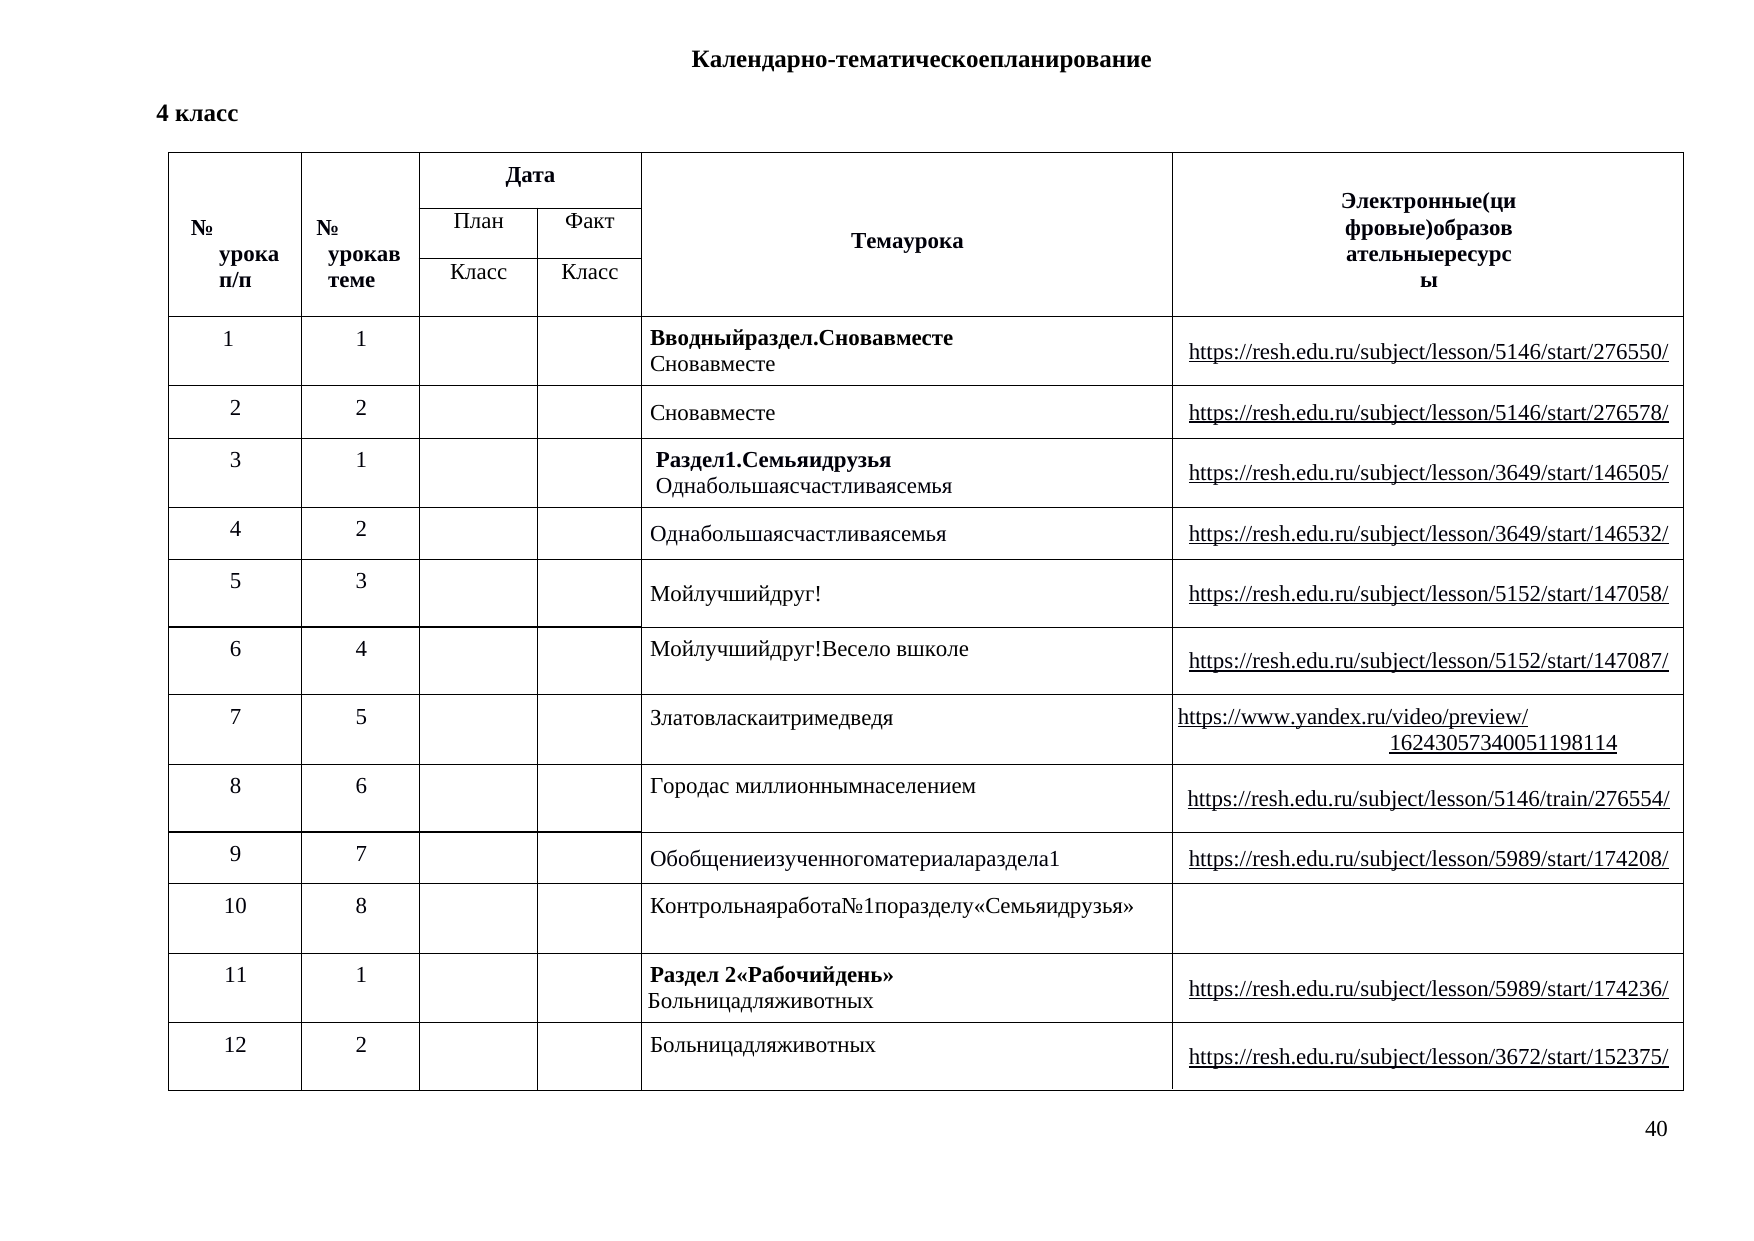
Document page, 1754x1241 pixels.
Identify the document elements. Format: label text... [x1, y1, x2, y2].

table_cell 6 [302, 765, 419, 831]
table_cell https://resh.edu.ru/subject/lesson/3649/start/146532/ [1173, 508, 1683, 559]
table_cell 2 [302, 1023, 419, 1090]
table_cell Больницадляживотных [642, 1023, 1172, 1090]
table_cell Раздел 2«Рабочийдень» Больницадляживотных [642, 954, 1172, 1022]
table_cell Городас миллионнымнаселением [642, 765, 1172, 831]
table_cell https://resh.edu.ru/subject/lesson/5146/train/276554/ [1173, 765, 1683, 831]
table_cell [420, 884, 537, 953]
table_cell 10 [169, 884, 301, 953]
text Календарно-тематическоепланирование [687, 44, 1157, 72]
table_cell [420, 765, 537, 831]
table_cell [420, 317, 537, 385]
table_cell Мойлучшийдруг! [642, 560, 1172, 626]
table_cell [420, 1023, 537, 1090]
table_cell 2 [302, 508, 419, 559]
table_cell [538, 954, 641, 1022]
table_cell [538, 560, 641, 626]
table_header № урокап/п [169, 153, 301, 316]
table_cell 3 [169, 439, 301, 507]
table_cell 8 [302, 884, 419, 953]
table_cell [420, 695, 537, 763]
table_cell 1 [302, 954, 419, 1022]
table_cell 1 [302, 439, 419, 507]
table_cell https://resh.edu.ru/subject/lesson/5152/start/147058/ [1173, 560, 1683, 626]
table_cell Однабольшаясчастливаясемья [642, 508, 1172, 559]
table_cell [538, 695, 641, 763]
table_cell Класс [420, 259, 537, 316]
table_cell Сновавместе [642, 386, 1172, 437]
table_cell 12 [169, 1023, 301, 1090]
table_cell Златовласкаитримедведя [642, 695, 1172, 763]
table_cell https://resh.edu.ru/subject/lesson/5989/start/174208/ [1173, 833, 1683, 883]
table_header Дата [420, 153, 641, 207]
table_cell [420, 628, 537, 694]
table_cell Класс [538, 259, 641, 316]
table_cell Контрольнаяработа№1поразделу«Семьяидрузья» [642, 884, 1172, 953]
table_cell [538, 317, 641, 385]
table_cell 1 [169, 317, 301, 385]
table_cell [420, 508, 537, 559]
table_cell 5 [302, 695, 419, 763]
table_cell 2 [169, 386, 301, 437]
table_cell [1173, 884, 1683, 953]
table_cell https://resh.edu.ru/subject/lesson/5152/start/147087/ [1173, 628, 1683, 694]
table_cell 1 [302, 317, 419, 385]
table_cell 5 [169, 560, 301, 626]
table_cell [538, 833, 641, 883]
table_cell [538, 386, 641, 437]
table_cell Обобщениеизученногоматериалараздела1 [642, 833, 1172, 883]
table_cell Раздел1.Семьяидрузья Однабольшаясчастливаясемья [642, 439, 1172, 507]
table_header Электронные(цифровые)образовательныересурсы [1173, 153, 1683, 316]
table_cell [420, 954, 537, 1022]
table_cell 11 [169, 954, 301, 1022]
table_cell https://resh.edu.ru/subject/lesson/3649/start/146505/ [1173, 439, 1683, 507]
table_cell [538, 765, 641, 831]
table_cell 7 [302, 833, 419, 883]
table_cell План [420, 209, 537, 258]
table_cell [420, 833, 537, 883]
table_header № урокавтеме [302, 153, 419, 316]
table_cell [420, 439, 537, 507]
table_cell [420, 560, 537, 626]
table_cell 7 [169, 695, 301, 763]
table_cell [538, 628, 641, 694]
table_cell 8 [169, 765, 301, 831]
table_header Темаурока [642, 153, 1172, 316]
table_cell https://www.yandex.ru/video/preview/16243057340051198114 [1173, 695, 1683, 763]
table_cell [538, 508, 641, 559]
table_cell https://resh.edu.ru/subject/lesson/5146/start/276550/ [1173, 317, 1683, 385]
table_cell https://resh.edu.ru/subject/lesson/3672/start/152375/ [1173, 1023, 1683, 1090]
table_cell 6 [169, 628, 301, 694]
table_cell 3 [302, 560, 419, 626]
table_cell 4 [302, 628, 419, 694]
table_cell https://resh.edu.ru/subject/lesson/5989/start/174236/ [1173, 954, 1683, 1022]
table_cell 4 [169, 508, 301, 559]
table_cell Вводныйраздел.Сновавместе Сновавместе [642, 317, 1172, 385]
table_cell [538, 1023, 641, 1090]
table_cell Мойлучшийдруг!Весело вшколе [642, 628, 1172, 694]
table_cell [538, 439, 641, 507]
table_cell [538, 884, 641, 953]
table_cell Факт [538, 209, 641, 258]
table_cell 9 [169, 833, 301, 883]
table_cell [420, 386, 537, 437]
table_cell 2 [302, 386, 419, 437]
text 4 класс [156, 98, 1686, 126]
table_cell https://resh.edu.ru/subject/lesson/5146/start/276578/ [1173, 386, 1683, 437]
